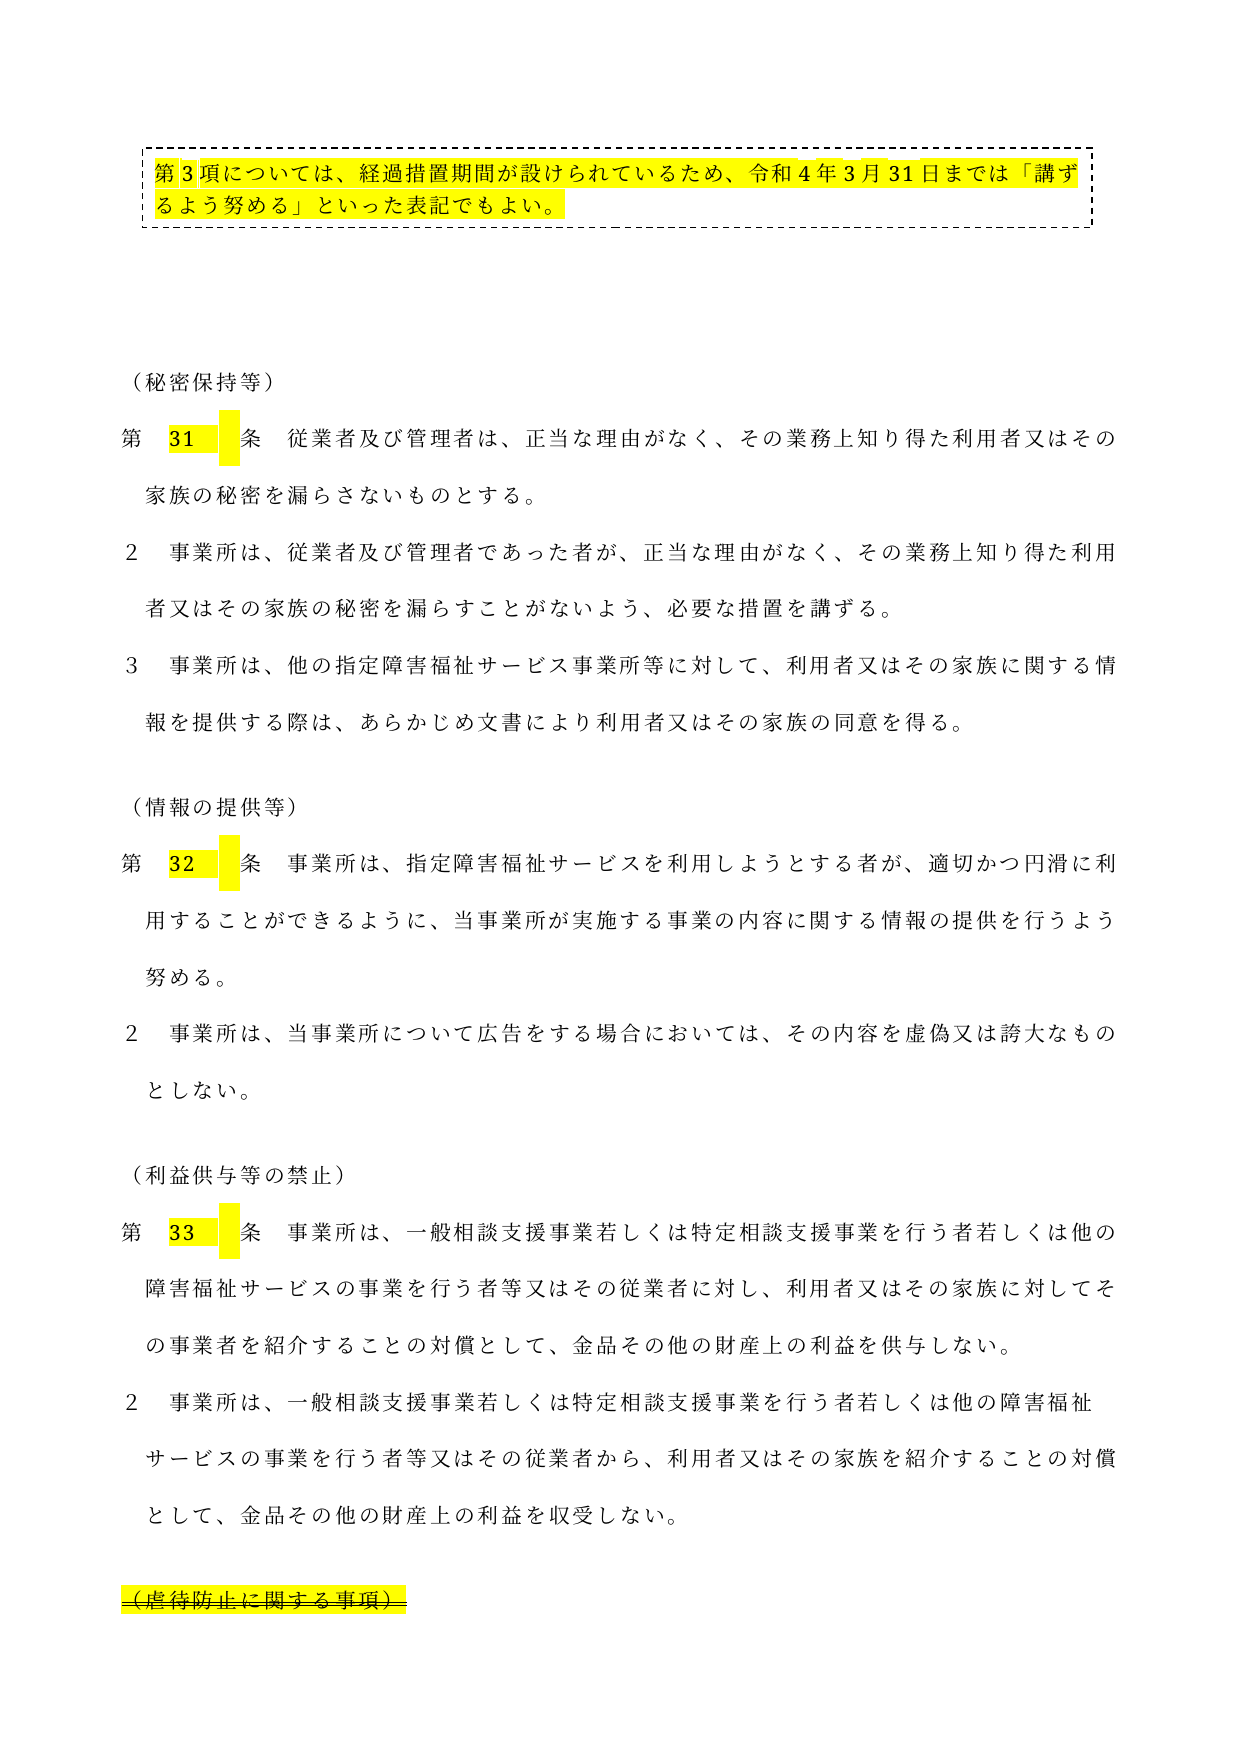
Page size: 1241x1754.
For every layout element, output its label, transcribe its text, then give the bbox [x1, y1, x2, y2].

text ２ 事業所は、従業者及び管理者であった者が、正当な理由がなく、その業務上知り得た利用者又はその家族の秘密を漏らすことがないよう、必要な措置を講ずる。 [121, 523, 1119, 636]
text 第33条 事業所は、一般相談支援事業若しくは特定相談支援事業を行う者若しくは他の障害福祉サービスの事業を行う者等又はその従業者に対し、利用者又はその家族に対してその事業者を紹介することの対償として、金品その他の財産上の利益を供与しない。 [121, 1203, 1119, 1373]
text （虐待防止に関する事項） [121, 1571, 1119, 1628]
text ２ 事業所は、一般相談支援事業若しくは特定相談支援事業を行う者若しくは他の障害福祉サービスの事業を行う者等又はその従業者から、利用者又はその家族を紹介することの対償として、金品その他の財産上の利益を収受しない。 [121, 1373, 1119, 1543]
text （利益供与等の禁止） [121, 1146, 1119, 1203]
text ３ 事業所は、他の指定障害福祉サービス事業所等に対して、利用者又はその家族に関する情報を提供する際は、あらかじめ文書により利用者又はその家族の同意を得る。 [121, 636, 1119, 749]
text （情報の提供等） [121, 778, 1119, 834]
text ２ 事業所は、当事業所について広告をする場合においては、その内容を虚偽又は誇大なものとしない。 [121, 1004, 1119, 1118]
text （秘密保持等） [121, 353, 1119, 409]
text 第31条 従業者及び管理者は、正当な理由がなく、その業務上知り得た利用者又はその家族の秘密を漏らさないものとする。 [121, 409, 1119, 523]
text 第32条 事業所は、指定障害福祉サービスを利用しようとする者が、適切かつ円滑に利用することができるように、当事業所が実施する事業の内容に関する情報の提供を行うよう努める。 [121, 834, 1119, 1004]
